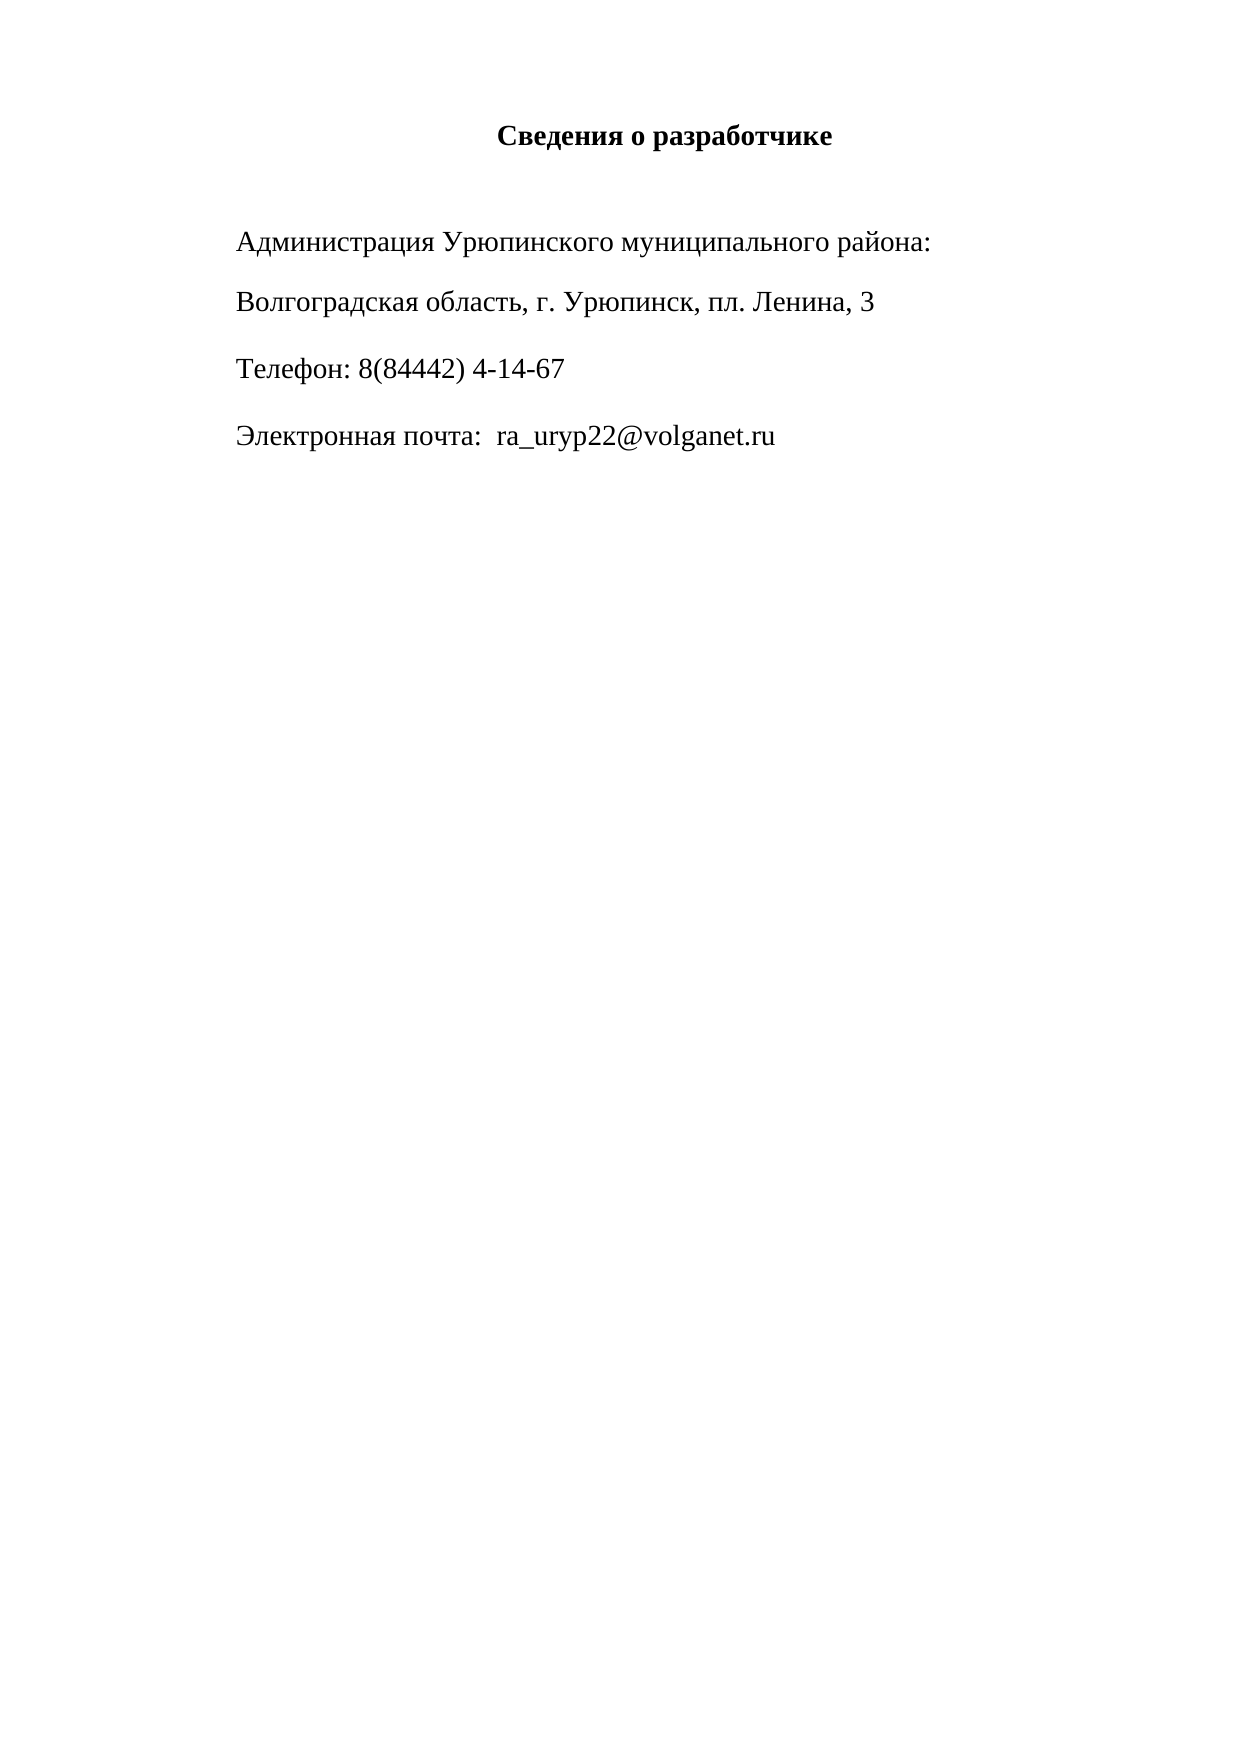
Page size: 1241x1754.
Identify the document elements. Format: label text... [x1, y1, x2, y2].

text Волгоградская область, г. Урюпинск, пл. Ленина, 3 [177, 284, 1152, 317]
text Администрация Урюпинского муниципального района: [177, 224, 1152, 257]
text Сведения о разработчике [177, 118, 1152, 152]
text Телефон: 8(84442) 4-14-67 [177, 351, 1152, 384]
text Электронная почта: ra_uryp22@volganet.ru [177, 418, 1152, 451]
